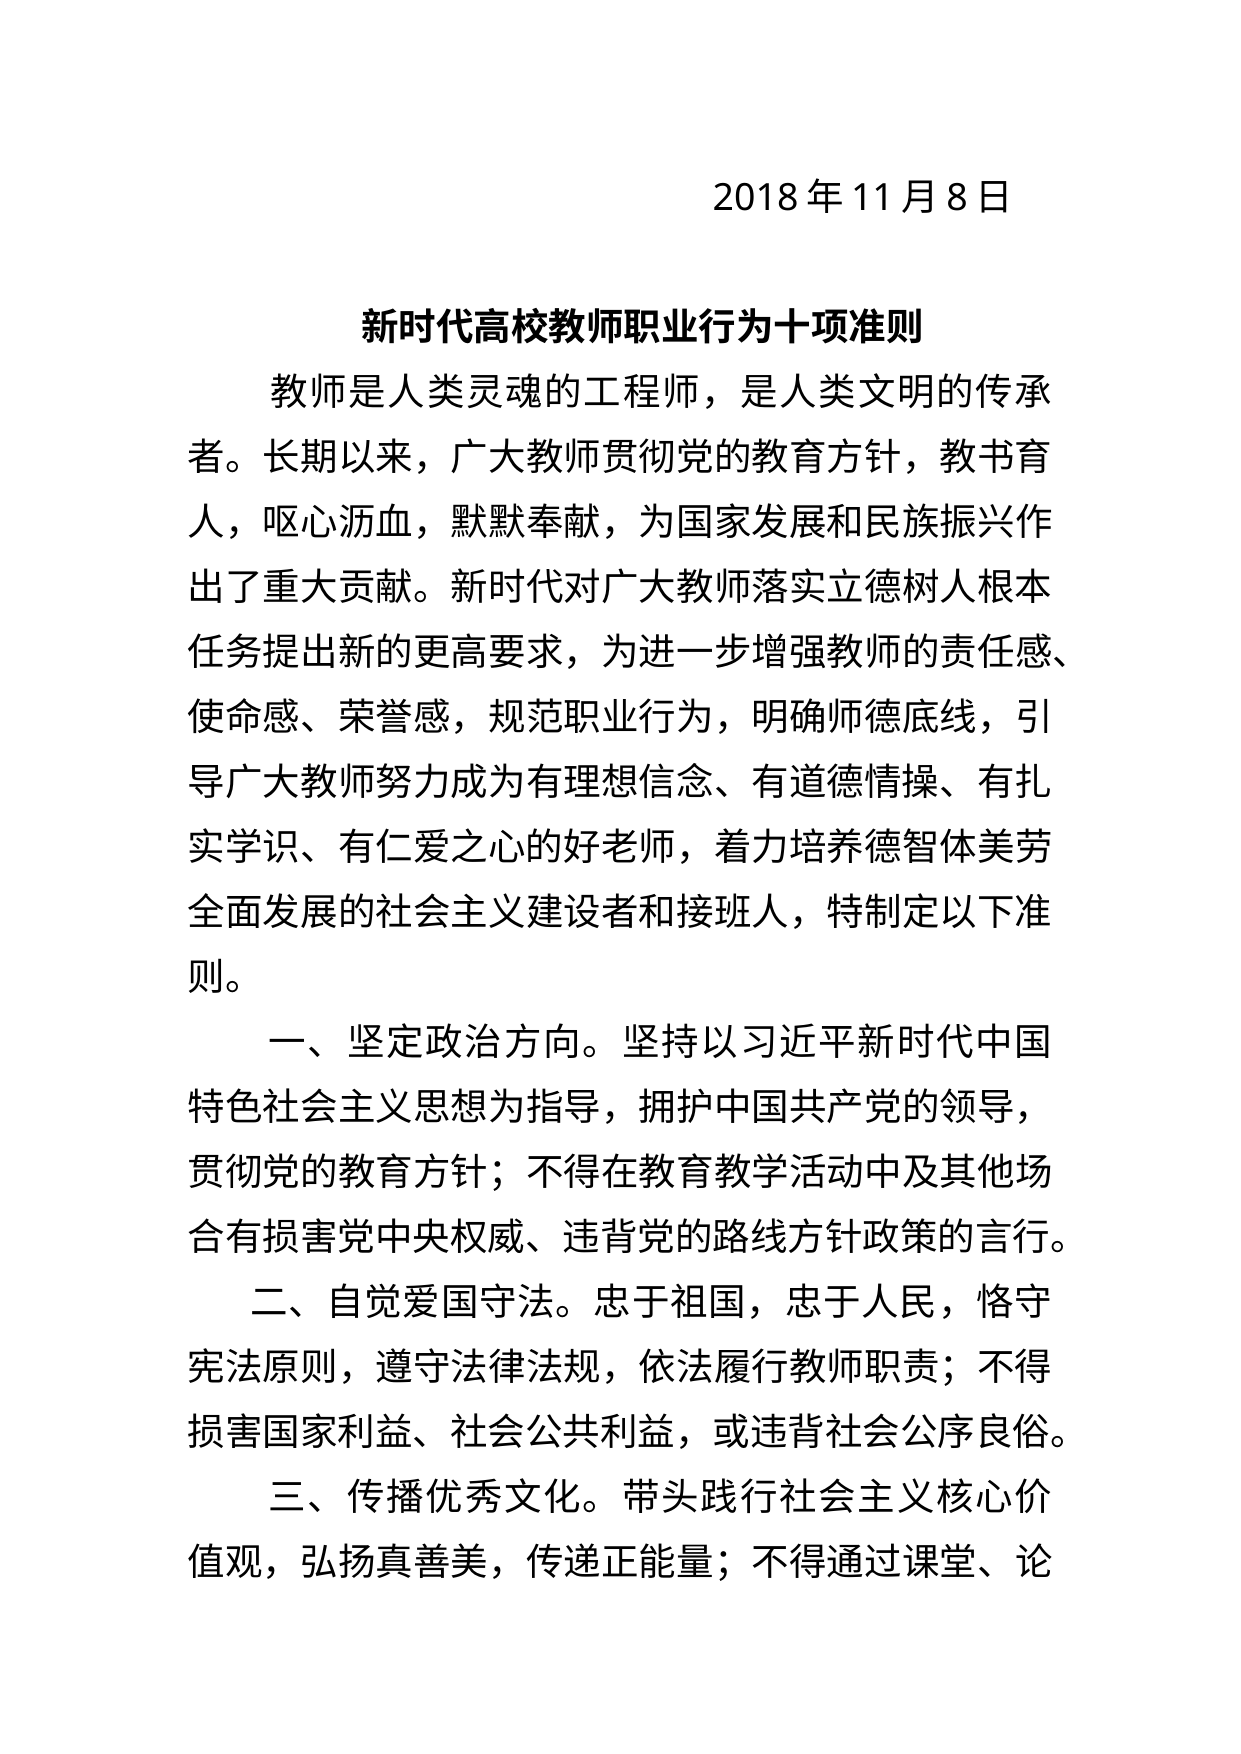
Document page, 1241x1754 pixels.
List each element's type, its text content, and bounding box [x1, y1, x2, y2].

text 教师是人类灵魂的工程师，是人类文明的传承者。长期以来，广大教师贯彻党的教育方针，教书育人，呕心沥血，默默奉献，为国家发展和民族振兴作出了重大贡献。新时代对广大教师落实立德树人根本任务提出新的更高要求，为进一步增强教师的责任感、使命感、荣誉感，规范职业行为，明确师德底线，引导广大教师努力成为有理想信念、有道德情操、有扎实学识、有仁爱之心的好老师，着力培养德智体美劳全面发展的社会主义建设者和接班人，特制定以下准则。 [187, 357, 1053, 1007]
text 2018年11月8日 [187, 162, 1053, 227]
text 一、坚定政治方向。坚持以习近平新时代中国特色社会主义思想为指导，拥护中国共产党的领导，贯彻党的教育方针；不得在教育教学活动中及其他场合有损害党中央权威、违背党的路线方针政策的言行。 [187, 1007, 1053, 1267]
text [187, 1462, 1053, 1592]
text 二、自觉爱国守法。忠于祖国，忠于人民，恪守宪法原则，遵守法律法规，依法履行教师职责；不得损害国家利益、社会公共利益，或违背社会公序良俗。 [187, 1267, 1053, 1462]
text 新时代高校教师职业行为十项准则 [187, 292, 1053, 357]
